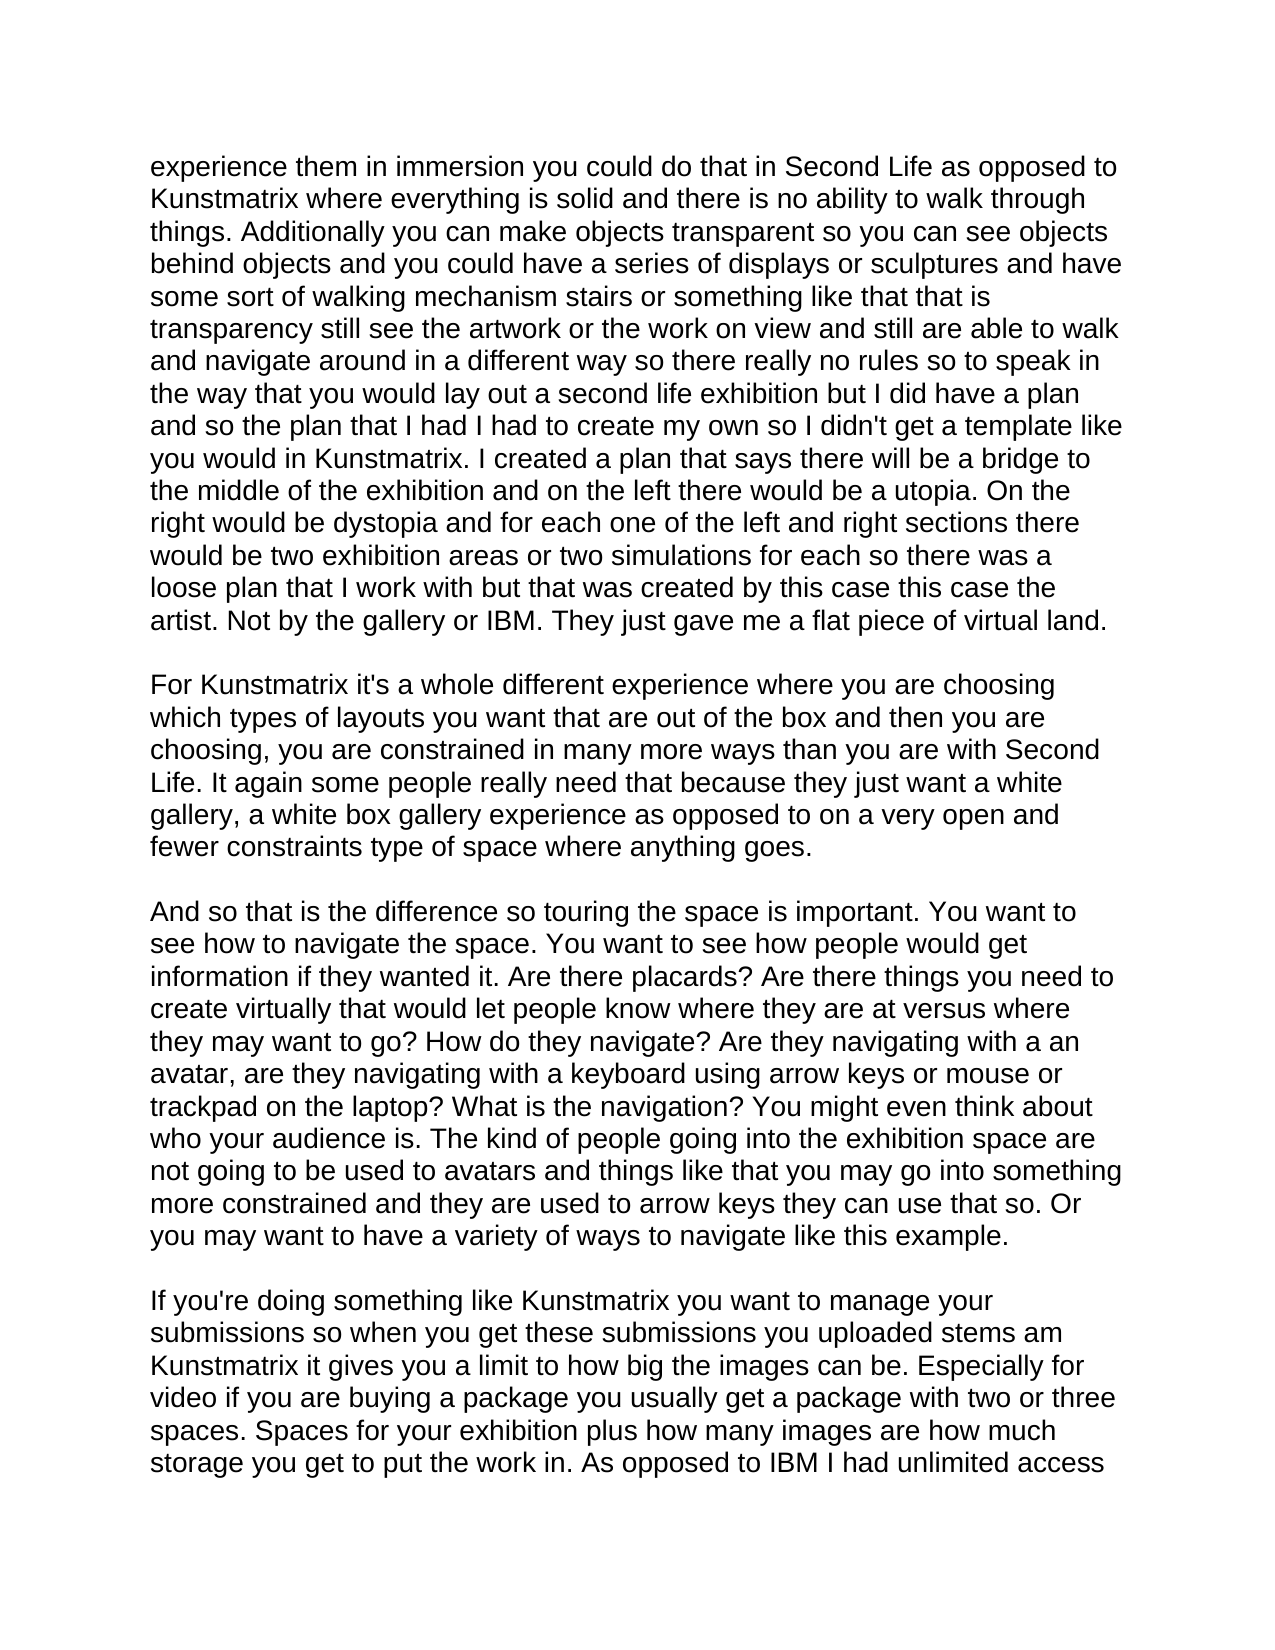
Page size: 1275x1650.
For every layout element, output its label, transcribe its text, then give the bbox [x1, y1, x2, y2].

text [150, 1284, 1125, 1478]
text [150, 150, 1125, 636]
text And so that is the difference so touring the space is important. You want to see how to navigate the space. You want to see how people would get information if they wanted it. Are there placards? Are there things you need to create virtually that would let people know where they are at versus where they may want to go? How do they navigate? Are they navigating with a an avatar, are they navigating with a keyboard using arrow keys or mouse or trackpad on the laptop? What is the navigation? You might even think about who your audience is. The kind of people going into the exhibition space are not going to be used to avatars and things like that you may go into something more constrained and they are used to arrow keys they can use that so. Or you may want to have a variety of ways to navigate like this example. [150, 895, 1125, 1251]
text For Kunstmatrix it's a whole different experience where you are choosing which types of layouts you want that are out of the box and then you are choosing, you are constrained in many more ways than you are with Second Life. It again some people really need that because they just want a white gallery, a white box gallery experience as opposed to on a very open and fewer constraints type of space where anything goes. [150, 668, 1125, 863]
